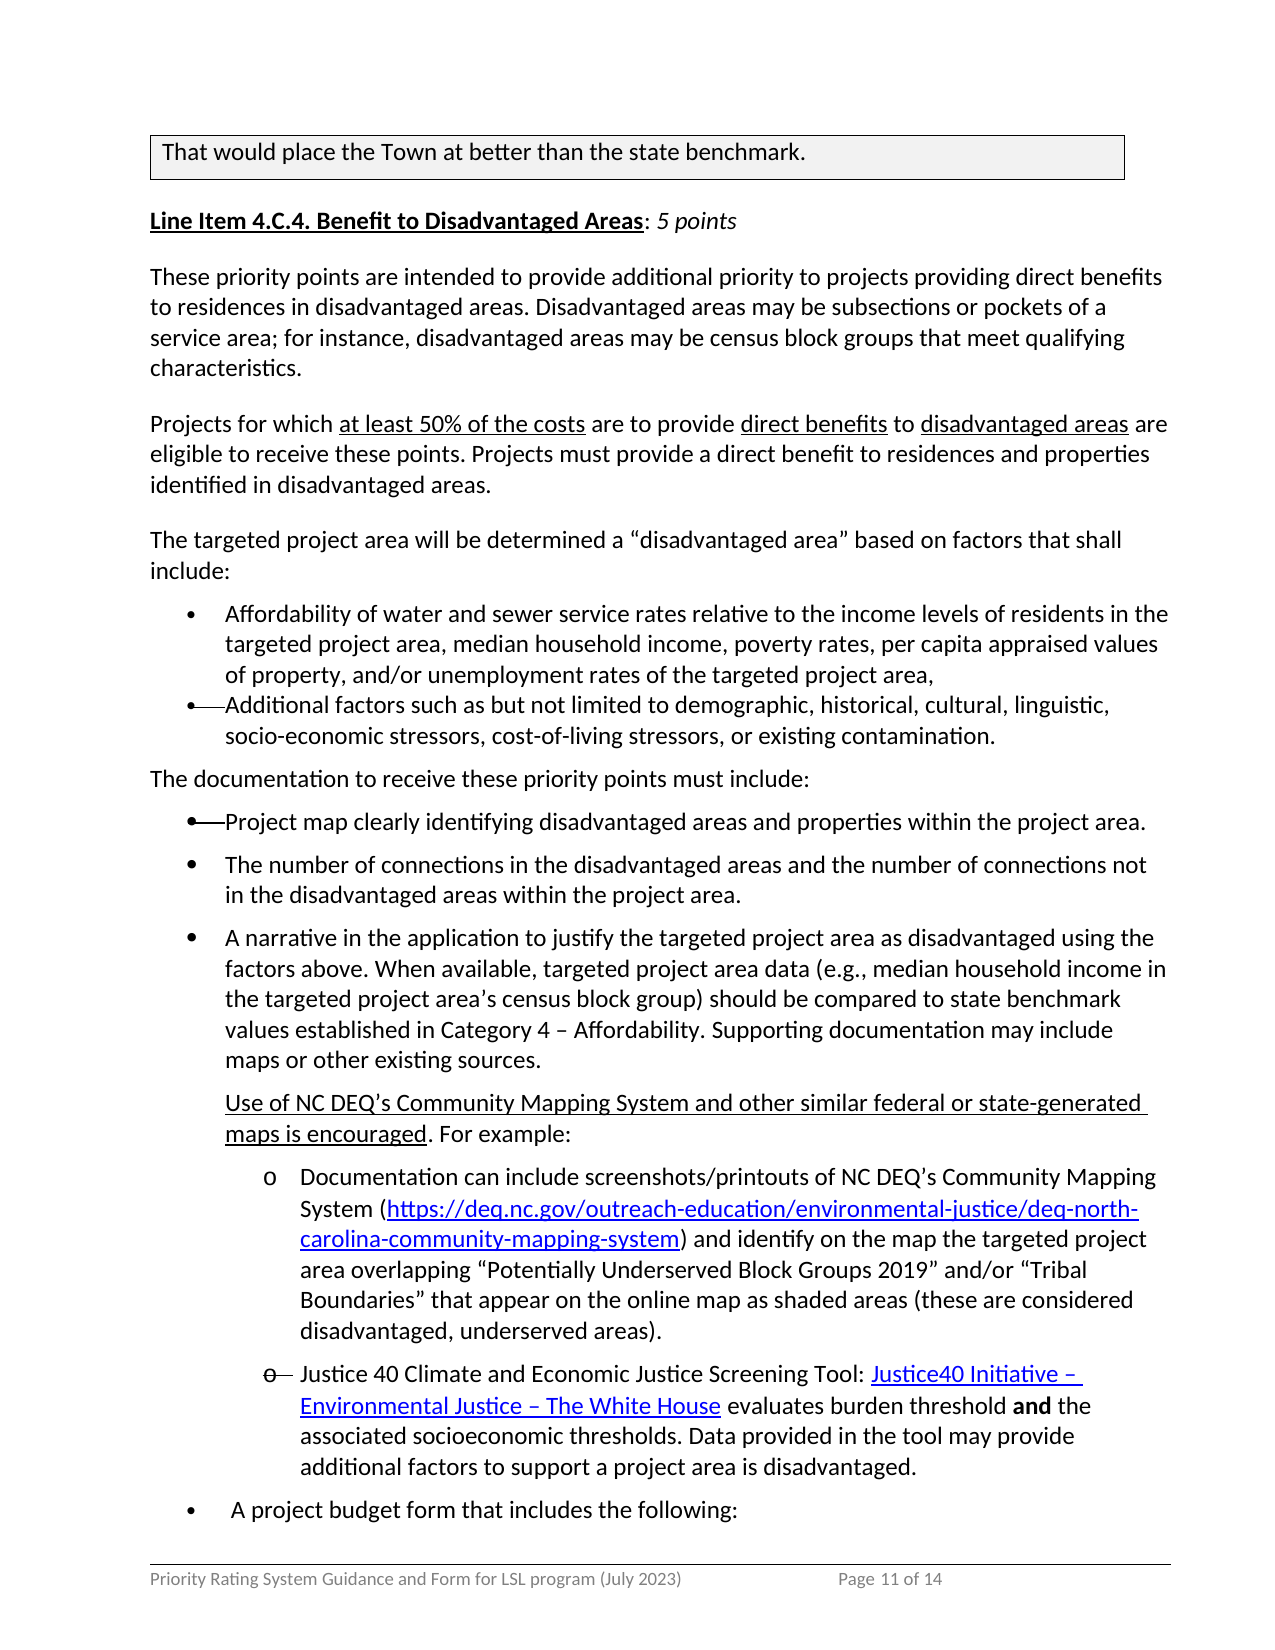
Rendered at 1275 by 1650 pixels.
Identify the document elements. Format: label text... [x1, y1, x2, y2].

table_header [151, 136, 1124, 179]
list A project budget form that includes the following: [187, 1494, 1171, 1524]
list Justice 40 Climate and Economic Justice Screening Tool: Justice40 Initiative – Environmental Justice – The White House evaluates burden threshold and the associated socioeconomic thresholds. Data provided in the tool may provide additional factors to support a project area is disadvantaged. [262, 1358, 1171, 1481]
text Projects for which at least 50% of the costs are to provide direct benefits to disadvantaged areas are eligible to receive these points. Projects must provide a direct benefit to residences and properties identified in disadvantaged areas. [150, 408, 1171, 499]
list A narrative in the application to justify the targeted project area as disadvantaged using the factors above. When available, targeted project area data (e.g., median household income in the targeted project area’s census block group) should be compared to state benchmark values established in Category 4 – Affordability. Supporting documentation may include maps or other existing sources. [187, 922, 1171, 1075]
list Additional factors such as but not limited to demographic, historical, cultural, linguistic, socio-economic stressors, cost-of-living stressors, or existing contamination. [187, 689, 1171, 750]
list The number of connections in the disadvantaged areas and the number of connections not in the disadvantaged areas within the project area. [187, 849, 1171, 910]
text The targeted project area will be determined a “disadvantaged area” based on factors that shall include: [150, 524, 1171, 585]
list Use of NC DEQ’s Community Mapping System and other similar federal or state-generated maps is encouraged. For example: [571, 1088, 1171, 1149]
list Affordability of water and sewer service rates relative to the income levels of residents in the targeted project area, median household income, poverty rates, per capita appraised values of property, and/or unemployment rates of the targeted project area, [187, 598, 1171, 689]
text Line Item 4.C.4. Benefit to Disadvantaged Areas: 5 points [150, 205, 1171, 236]
text The documentation to receive these priority points must include: [150, 763, 1171, 793]
text These priority points are intended to provide additional priority to projects providing direct benefits to residences in disadvantaged areas. Disadvantaged areas may be subsections or pockets of a service area; for instance, disadvantaged areas may be census block groups that meet qualifying characteristics. [150, 261, 1171, 383]
list Project map clearly identifying disadvantaged areas and properties within the project area. [187, 806, 1171, 836]
list Documentation can include screenshots/printouts of NC DEQ’s Community Mapping System (https://deq.nc.gov/outreach-education/environmental-justice/deq-north-carolina-community-mapping-system) and identify on the map the targeted project area overlapping “Potentially Underserved Block Groups 2019” and/or “Tribal Boundaries” that appear on the online map as shaded areas (these are considered disadvantaged, underserved areas). [262, 1161, 1171, 1346]
